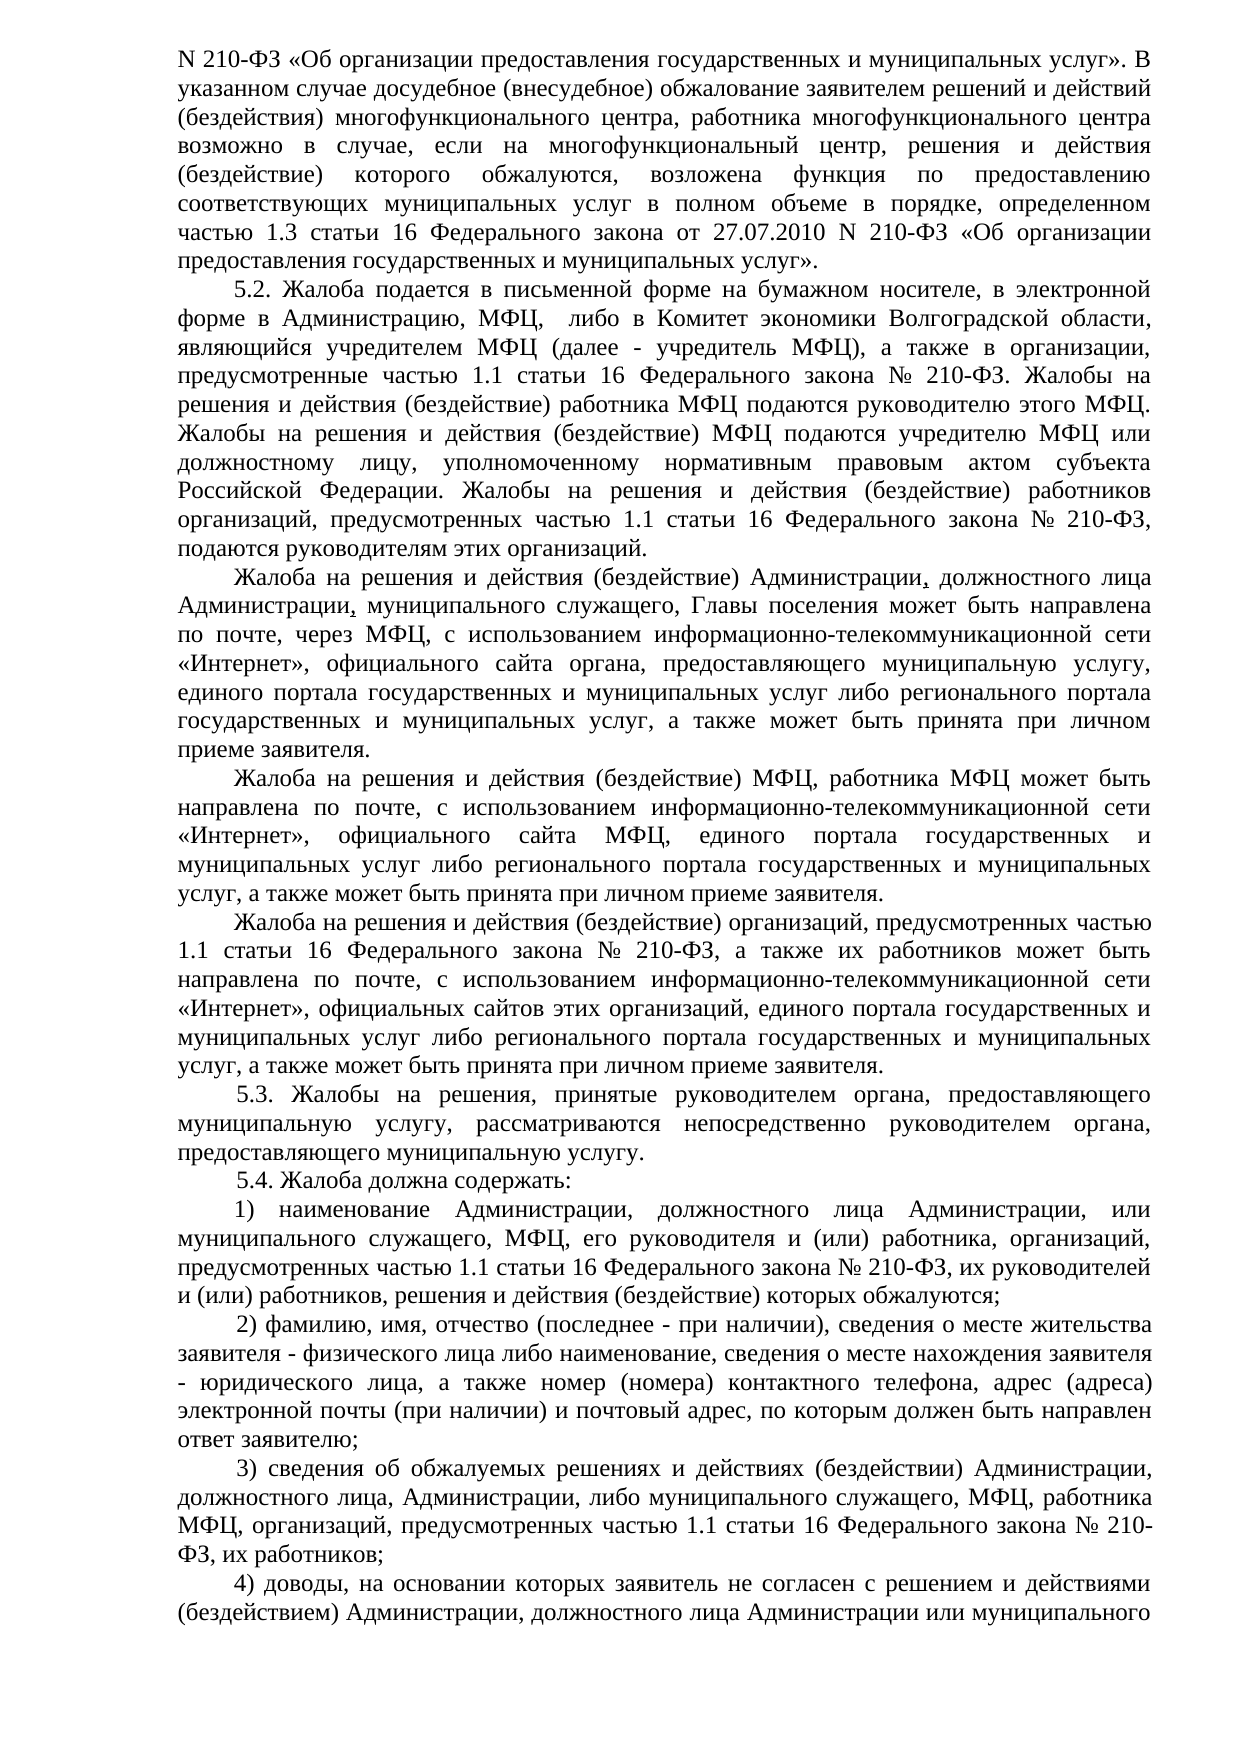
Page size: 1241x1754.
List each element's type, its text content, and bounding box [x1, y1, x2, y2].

text Жалоба на решения и действия (бездействие) Администрации, должностного лица Администрации, муниципального служащего, Главы поселения может быть направлена по почте, через МФЦ, с использованием информационно-телекоммуникационной сети «Интернет», официального сайта органа, предоставляющего муниципальную услугу, единого портала государственных и муниципальных услуг либо регионального портала государственных и муниципальных услуг, а также может быть принята при личном приеме заявителя. [177, 562, 1152, 763]
text 3) сведения об обжалуемых решениях и действиях (бездействии) Администрации, должностного лица, Администрации, либо муниципального служащего, МФЦ, работника МФЦ, организаций, предусмотренных частью 1.1 статьи 16 Федерального закона № 210-ФЗ, их работников; [177, 1453, 1153, 1568]
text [177, 1568, 1152, 1626]
text Жалоба на решения и действия (бездействие) организаций, предусмотренных частью 1.1 статьи 16 Федерального закона № 210-ФЗ, а также их работников может быть направлена по почте, с использованием информационно-телекоммуникационной сети «Интернет», официальных сайтов этих организаций, единого портала государственных и муниципальных услуг либо регионального портала государственных и муниципальных услуг, а также может быть принята при личном приеме заявителя. [177, 907, 1152, 1079]
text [177, 44, 1152, 274]
text 5.2. Жалоба подается в письменной форме на бумажном носителе, в электронной форме в Администрацию, МФЦ, либо в Комитет экономики Волгоградской области, являющийся учредителем МФЦ (далее - учредитель МФЦ), а также в организации, предусмотренные частью 1.1 статьи 16 Федерального закона № 210-ФЗ. Жалобы на решения и действия (бездействие) работника МФЦ подаются руководителю этого МФЦ. Жалобы на решения и действия (бездействие) МФЦ подаются учредителю МФЦ или должностному лицу, уполномоченному нормативным правовым актом субъекта Российской Федерации. Жалобы на решения и действия (бездействие) работников организаций, предусмотренных частью 1.1 статьи 16 Федерального закона № 210-ФЗ, подаются руководителям этих организаций. [177, 274, 1152, 562]
text Жалоба на решения и действия (бездействие) МФЦ, работника МФЦ может быть направлена по почте, с использованием информационно-телекоммуникационной сети «Интернет», официального сайта МФЦ, единого портала государственных и муниципальных услуг либо регионального портала государственных и муниципальных услуг, а также может быть принята при личном приеме заявителя. [177, 763, 1152, 907]
text 5.4. Жалоба должна содержать: [177, 1166, 1153, 1194]
text 2) фамилию, имя, отчество (последнее - при наличии), сведения о месте жительства заявителя - физического лица либо наименование, сведения о месте нахождения заявителя - юридического лица, а также номер (номера) контактного телефона, адрес (адреса) электронной почты (при наличии) и почтовый адрес, по которым должен быть направлен ответ заявителю; [177, 1309, 1153, 1453]
text 1) наименование Администрации, должностного лица Администрации, или муниципального служащего, МФЦ, его руководителя и (или) работника, организаций, предусмотренных частью 1.1 статьи 16 Федерального закона № 210-ФЗ, их руководителей и (или) работников, решения и действия (бездействие) которых обжалуются; [177, 1194, 1152, 1309]
text 5.3. Жалобы на решения, принятые руководителем органа, предоставляющего муниципальную услугу, рассматриваются непосредственно руководителем органа, предоставляющего муниципальную услугу. [177, 1079, 1152, 1166]
